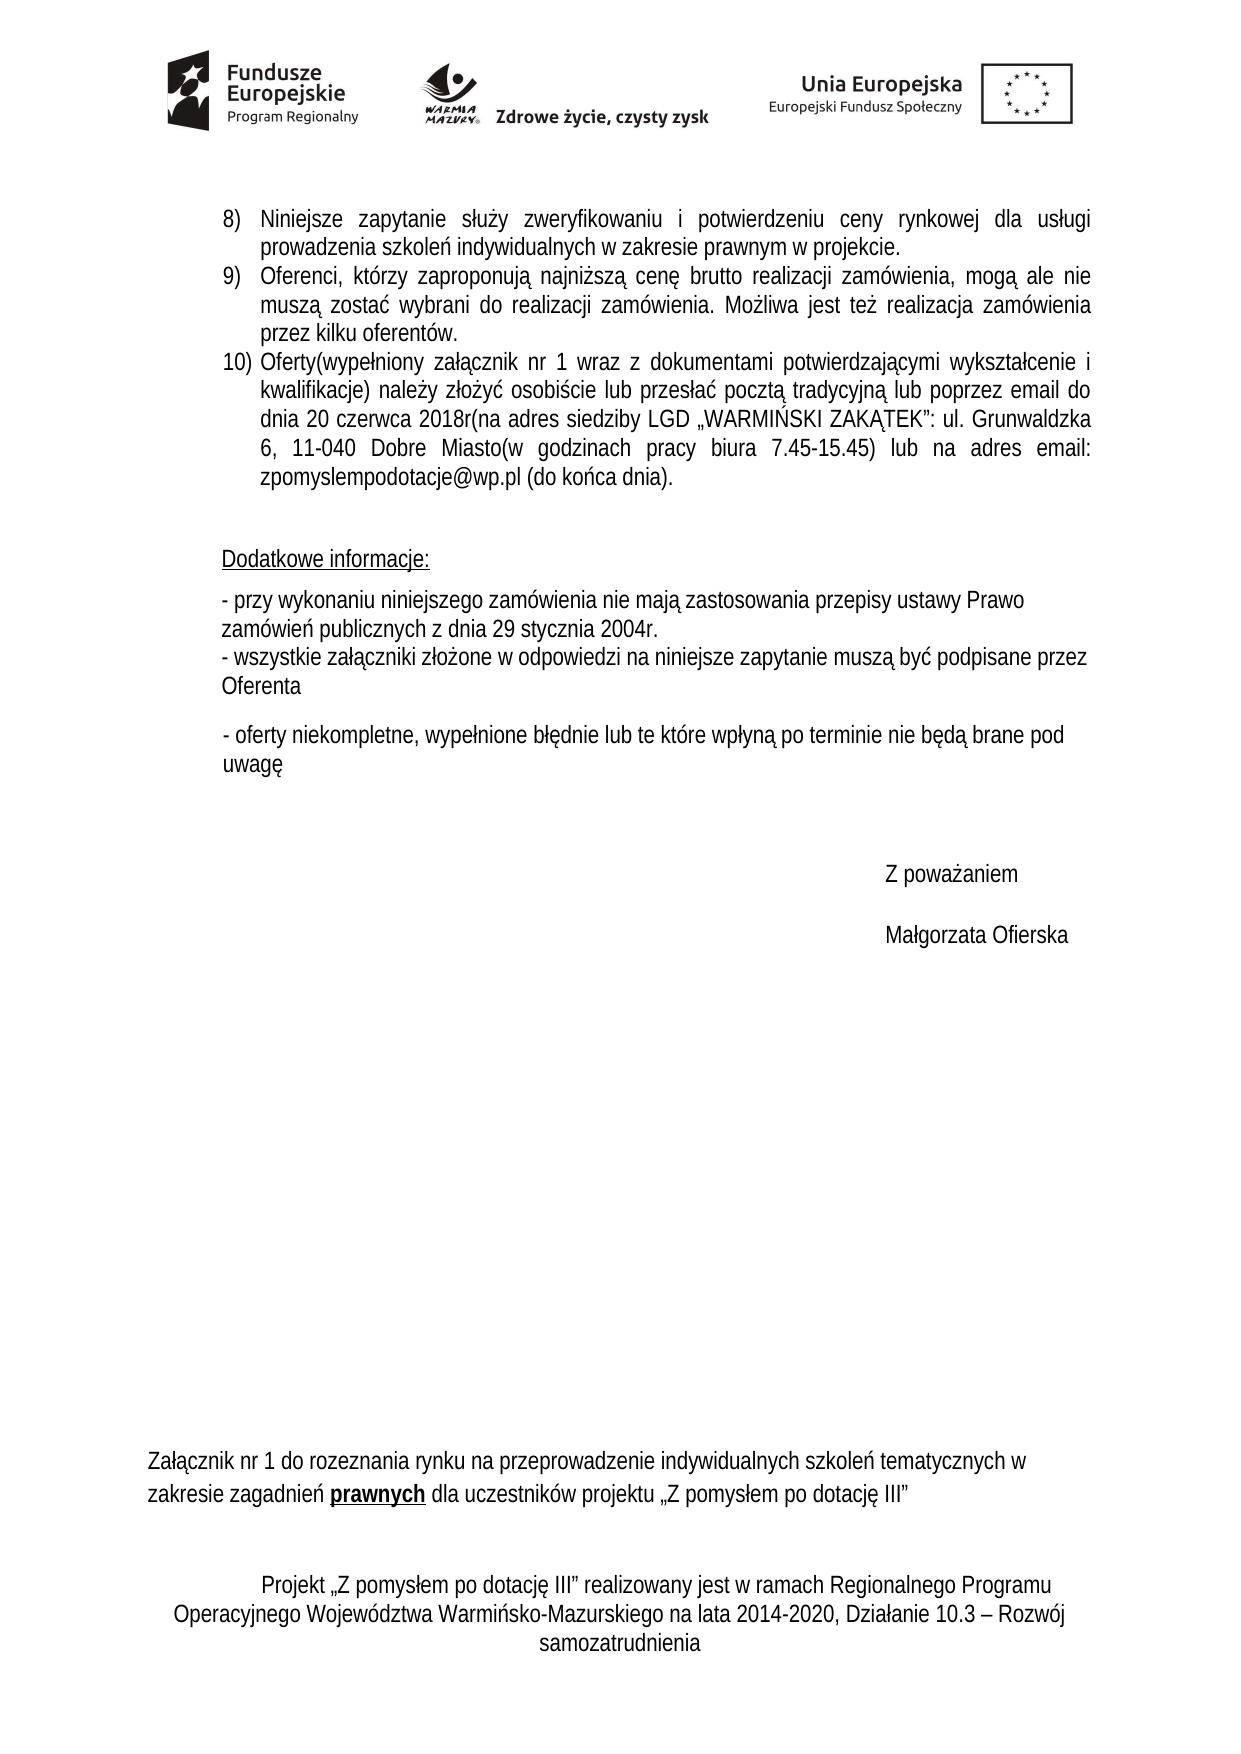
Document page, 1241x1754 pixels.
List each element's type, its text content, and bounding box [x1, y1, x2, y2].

list Niniejsze zapytanie służy zweryfikowaniu i potwierdzeniu ceny rynkowej dla usługi prowadzenia szkoleń indywidualnych w zakresie prawnym w projekcie. [223, 204, 1093, 261]
list Oferty(wypełniony załącznik nr 1 wraz z dokumentami potwierdzającymi wykształcenie i kwalifikacje) należy złożyć osobiście lub przesłać pocztą tradycyjną lub poprzez email do dnia 20 czerwca 2018r(na adres siedziby LGD „WARMIŃSKI ZAKĄTEK”: ul. Grunwaldzka 6, 11-040 Dobre Miasto(w godzinach pracy biura 7.45-15.45) lub na adres email: zpomyslempodotacje@wp.pl (do końca dnia). [223, 347, 1093, 490]
text Z poważaniem [148, 835, 1093, 888]
list Małgorzata Ofierska [148, 920, 1093, 949]
text - wszystkie załączniki złożone w odpowiedzi na niniejsze zapytanie muszą być podpisane przez Oferenta [221, 642, 1093, 699]
picture [147, 29, 1093, 151]
text Dodatkowe informacje: [221, 544, 1093, 572]
list Oferenci, którzy zaproponują najniższą cenę brutto realizacji zamówienia, mogą ale nie muszą zostać wybrani do realizacji zamówienia. Możliwa jest też realizacja zamówienia przez kilku oferentów. [223, 261, 1093, 347]
text - przy wykonaniu niniejszego zamówienia nie mają zastosowania przepisy ustawy Prawo zamówień publicznych z dnia 29 stycznia 2004r. [221, 585, 1093, 642]
list Załącznik nr 1 do rozeznania rynku na przeprowadzenie indywidualnych szkoleń tematycznych w zakresie zagadnień prawnych dla uczestników projektu „Z pomysłem po dotację III” [148, 1446, 1093, 1507]
list - oferty niekompletne, wypełnione błędnie lub te które wpłyną po terminie nie będą brane pod uwagę [223, 720, 1093, 778]
